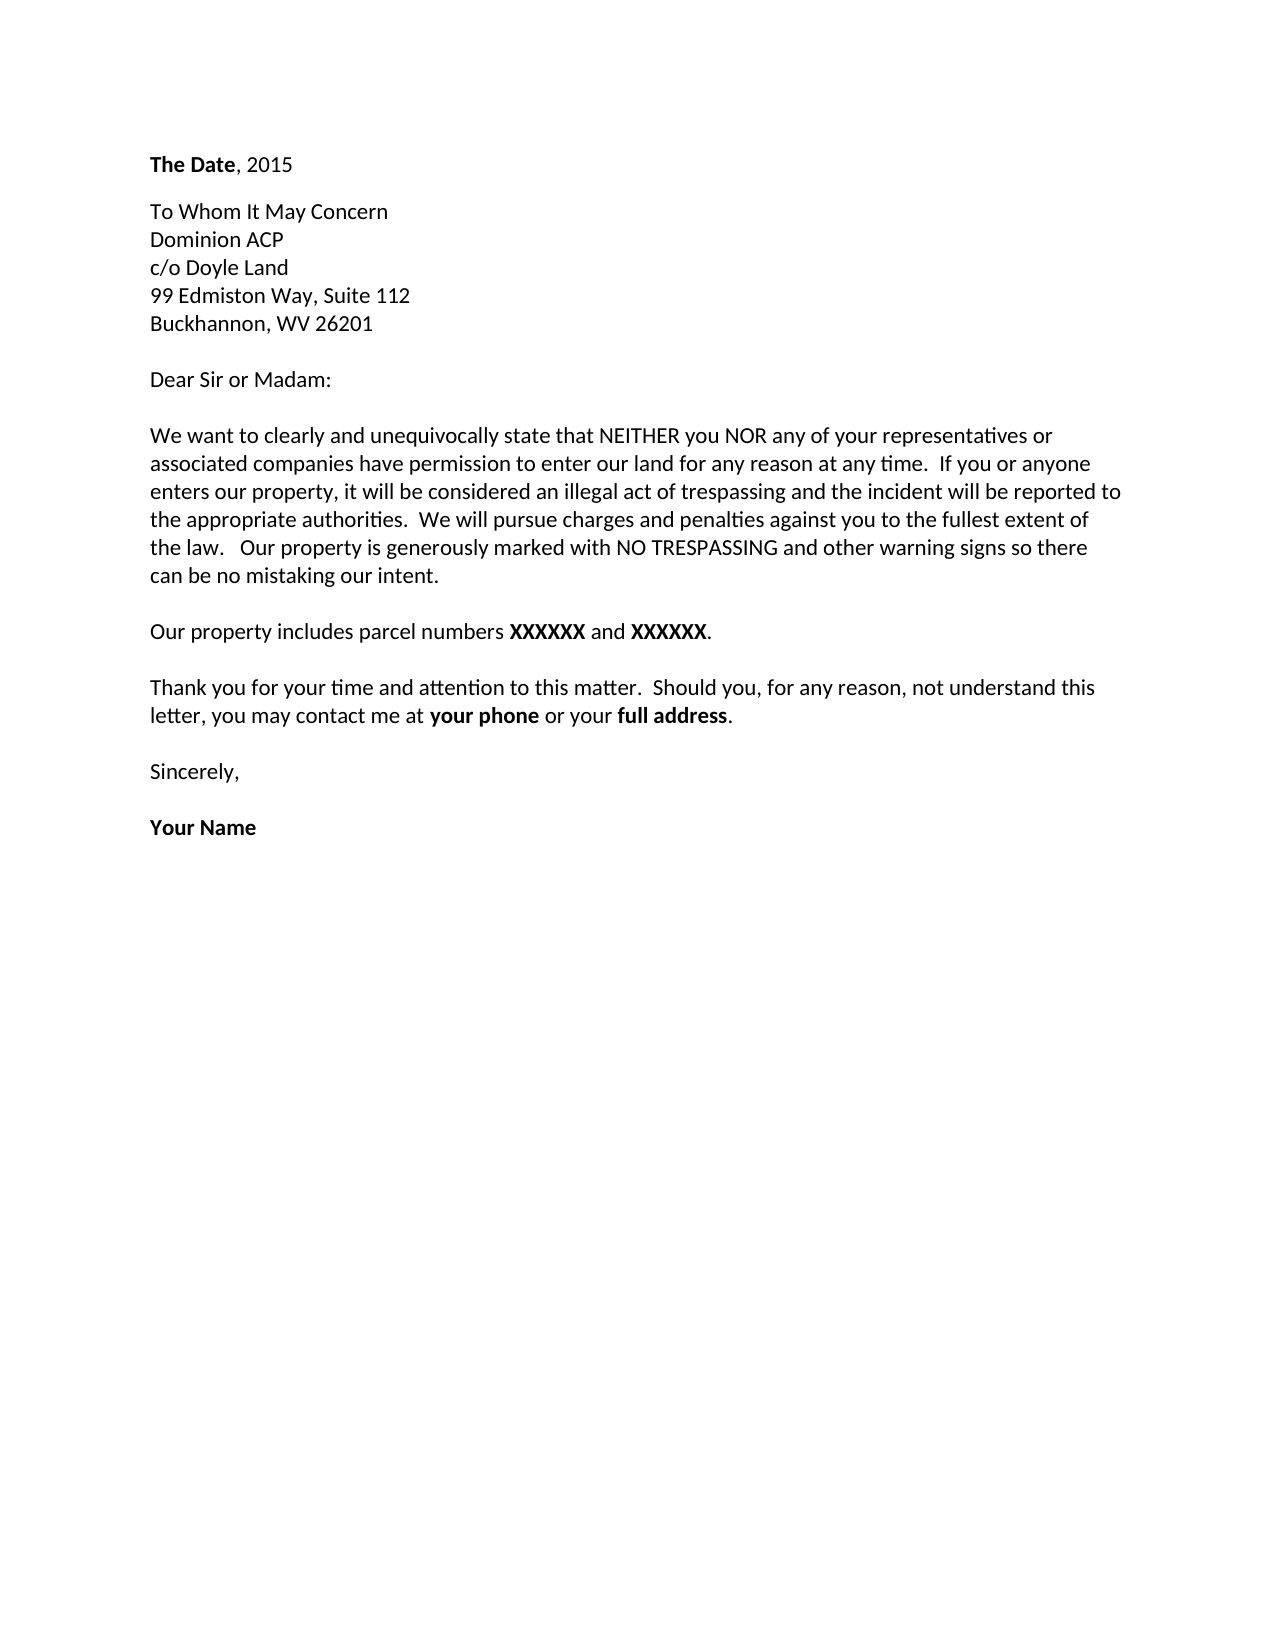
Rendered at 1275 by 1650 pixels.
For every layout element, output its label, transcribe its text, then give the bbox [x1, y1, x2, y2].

text Our property includes parcel numbers XXXXXX and XXXXXX. [150, 617, 1125, 645]
text 99 Edmiston Way, Suite 112 [150, 281, 1125, 309]
text Dominion ACP [150, 225, 1125, 253]
text Your Name [150, 813, 1125, 841]
text To Whom It May Concern [150, 197, 1125, 225]
text Dear Sir or Madam: [150, 365, 1125, 393]
text Buckhannon, WV 26201 [150, 309, 1125, 337]
text Thank you for your time and attention to this matter. Should you, for any reason, not understand this letter, you may contact me at your phone or your full address. [150, 673, 1125, 729]
text Sincerely, [150, 757, 1125, 785]
text c/o Doyle Land [150, 253, 1125, 281]
text The Date, 2015 [150, 150, 1125, 178]
text We want to clearly and unequivocally state that NEITHER you NOR any of your representatives or associated companies have permission to enter our land for any reason at any time. If you or anyone enters our property, it will be considered an illegal act of trespassing and the incident will be reported to the appropriate authorities. We will pursue charges and penalties against you to the fullest extent of the law. Our property is generously marked with NO TRESPASSING and other warning signs so there can be no mistaking our intent. [150, 421, 1125, 589]
